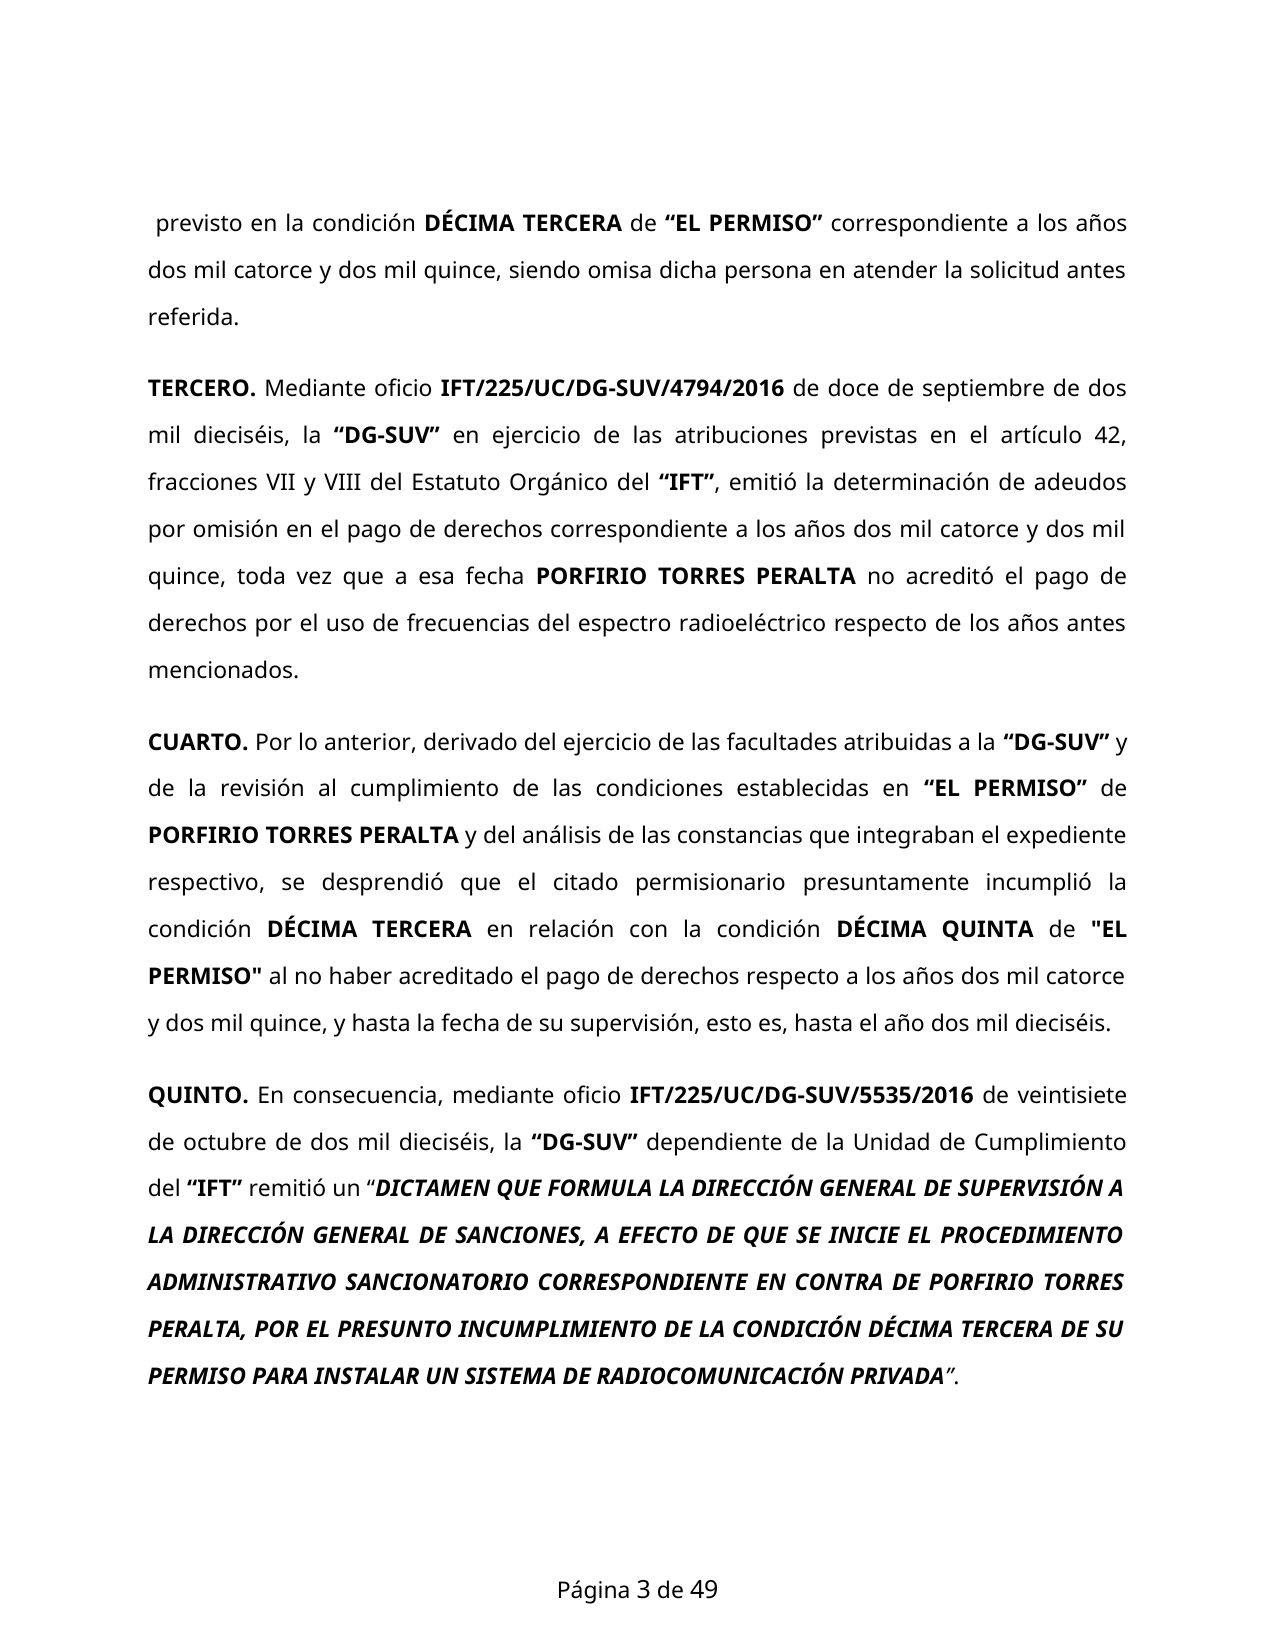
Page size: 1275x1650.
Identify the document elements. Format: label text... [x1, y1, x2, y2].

text previsto en la condición DÉCIMA TERCERA de “EL PERMISO” correspondiente a los años dos mil catorce y dos mil quince, siendo omisa dicha persona en atender la solicitud antes referida. [148, 207, 1127, 332]
text CUARTO. Por lo anterior, derivado del ejercicio de las facultades atribuidas a la “DG-SUV” y de la revisión al cumplimiento de las condiciones establecidas en “EL PERMISO” de PORFIRIO TORRES PERALTA y del análisis de las constancias que integraban el expediente respectivo, se desprendió que el citado permisionario presuntamente incumplió la condición DÉCIMA TERCERA en relación con la condición DÉCIMA QUINTA de "EL PERMISO" al no haber acreditado el pago de derechos respecto a los años dos mil catorce y dos mil quince, y hasta la fecha de su supervisión, esto es, hasta el año dos mil dieciséis. [148, 726, 1127, 1038]
text TERCERO. Mediante oficio IFT/225/UC/DG-SUV/4794/2016 de doce de septiembre de dos mil dieciséis, la “DG-SUV” en ejercicio de las atribuciones previstas en el artículo 42, fracciones VII y VIII del Estatuto Orgánico del “IFT”, emitió la determinación de adeudos por omisión en el pago de derechos correspondiente a los años dos mil catorce y dos mil quince, toda vez que a esa fecha PORFIRIO TORRES PERALTA no acreditó el pago de derechos por el uso de frecuencias del espectro radioeléctrico respecto de los años antes mencionados. [148, 372, 1127, 685]
text QUINTO. En consecuencia, mediante oficio IFT/225/UC/DG-SUV/5535/2016 de veintisiete de octubre de dos mil dieciséis, la “DG-SUV” dependiente de la Unidad de Cumplimiento del “IFT” remitió un “DICTAMEN QUE FORMULA LA DIRECCIÓN GENERAL DE SUPERVISIÓN A LA DIRECCIÓN GENERAL DE SANCIONES, A EFECTO DE QUE SE INICIE EL PROCEDIMIENTO ADMINISTRATIVO SANCIONATORIO CORRESPONDIENTE EN CONTRA DE PORFIRIO TORRES PERALTA, POR EL PRESUNTO INCUMPLIMIENTO DE LA CONDICIÓN DÉCIMA TERCERA DE SU PERMISO PARA INSTALAR UN SISTEMA DE RADIOCOMUNICACIÓN PRIVADA”. [148, 1079, 1127, 1391]
